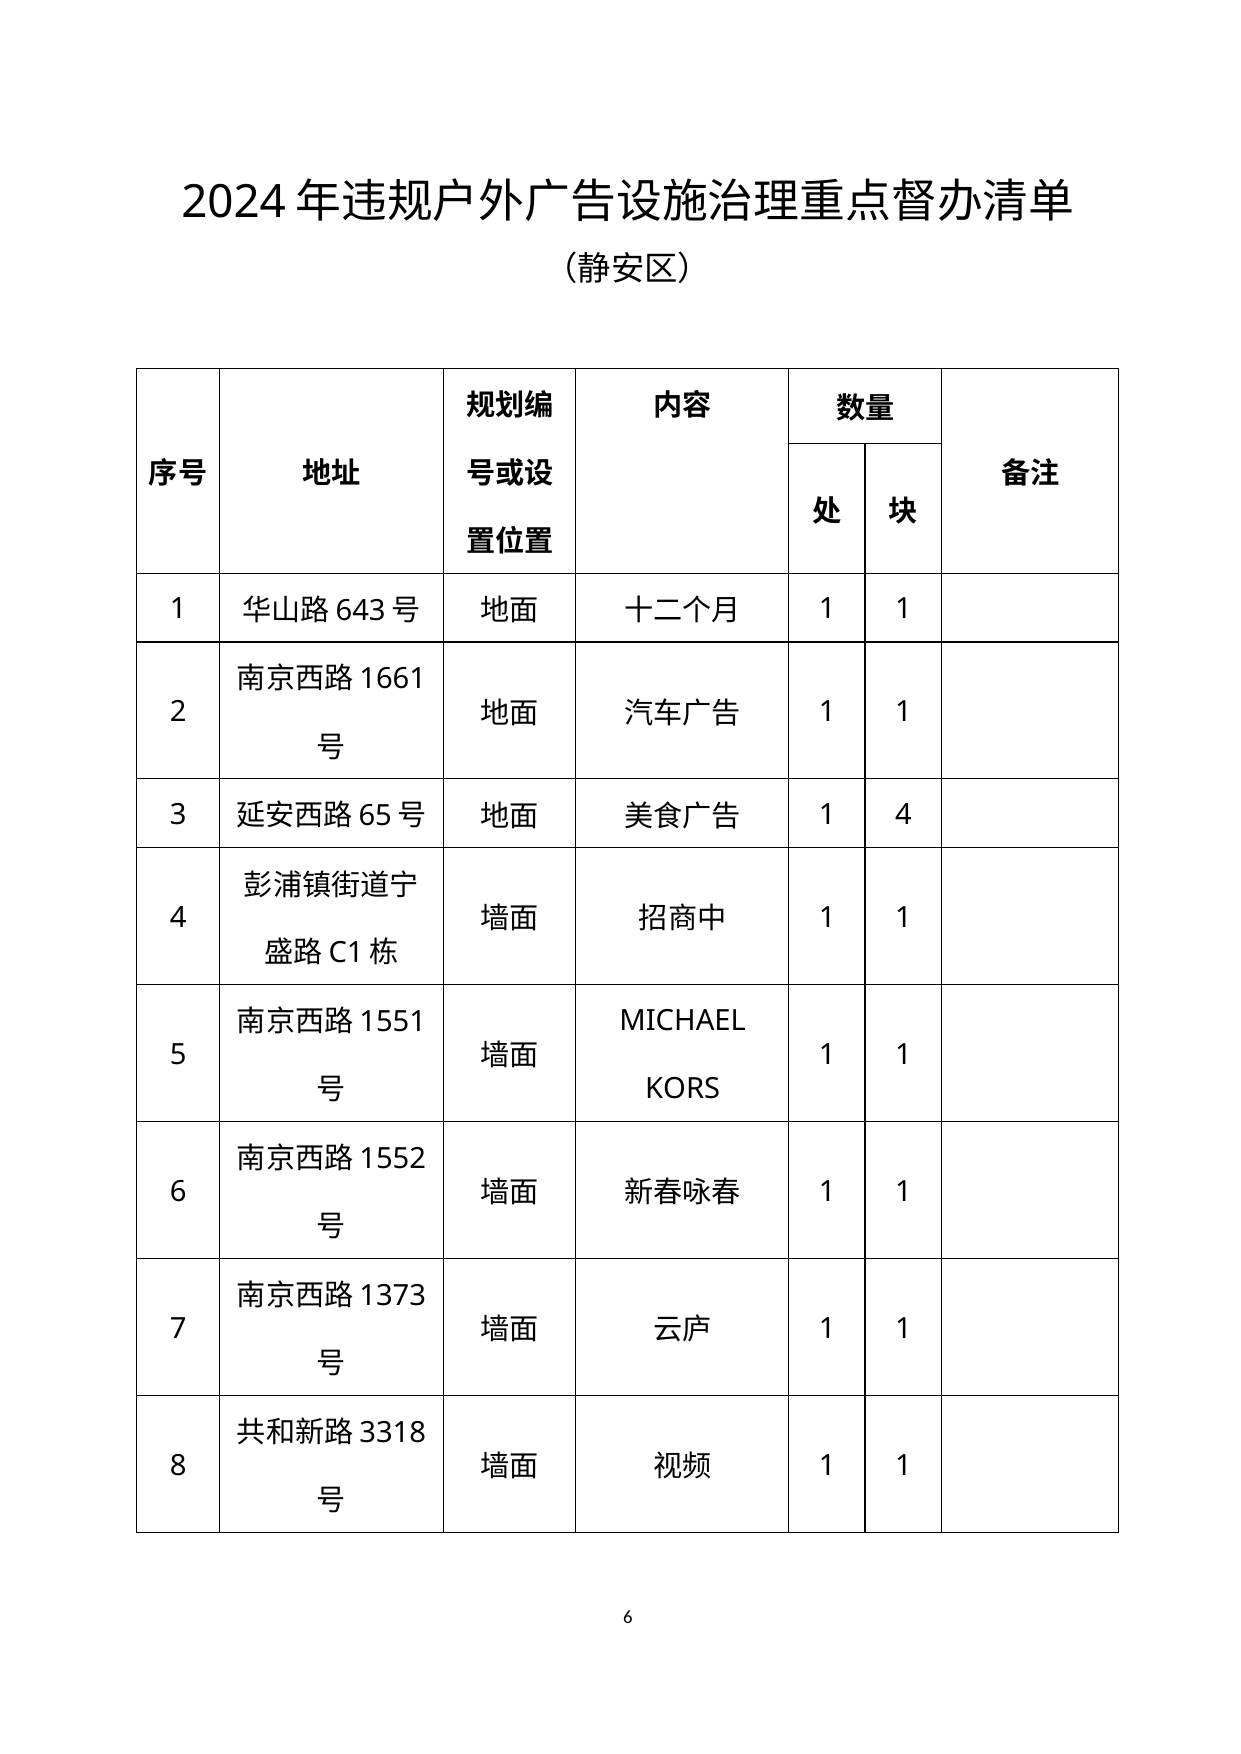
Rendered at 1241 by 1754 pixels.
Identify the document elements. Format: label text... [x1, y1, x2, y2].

table_cell 1 [789, 985, 864, 1121]
table_cell 6 [137, 1122, 219, 1258]
table_cell 墙面 [444, 848, 575, 984]
table_cell 华山路643号 [220, 574, 443, 641]
table_cell [942, 1396, 1118, 1532]
table_cell [942, 574, 1118, 641]
table_cell 南京西路1661号 [220, 643, 443, 778]
table_cell 共和新路3318号 [220, 1396, 443, 1532]
table_cell 云庐 [576, 1259, 788, 1395]
table_cell 1 [789, 848, 864, 984]
table_cell [942, 779, 1118, 847]
table_cell 地面 [444, 779, 575, 847]
table_cell 1 [866, 643, 941, 778]
table_cell [942, 1259, 1118, 1395]
table_cell 十二个月 [576, 574, 788, 641]
table_cell 1 [866, 1259, 941, 1395]
table_cell 墙面 [444, 1396, 575, 1532]
table_cell 5 [137, 985, 219, 1121]
table_header 序号 [137, 369, 219, 572]
table_cell 美食广告 [576, 779, 788, 847]
table_cell 汽车广告 [576, 643, 788, 778]
table_cell 墙面 [444, 985, 575, 1121]
table_cell 1 [789, 574, 864, 641]
table_cell 新春咏春 [576, 1122, 788, 1258]
table_cell 1 [866, 574, 941, 641]
table_cell 视频 [576, 1396, 788, 1532]
text 2024年违规户外广告设施治理重点督办清单 [148, 164, 1107, 232]
table_cell 1 [866, 1396, 941, 1532]
table_cell 1 [866, 985, 941, 1121]
table_header 备注 [942, 369, 1118, 572]
table_cell 1 [789, 1259, 864, 1395]
table_cell 4 [866, 779, 941, 847]
table_header 规划编号或设置位置 [444, 369, 575, 572]
table_cell 1 [137, 574, 219, 641]
table_cell 处 [789, 444, 864, 572]
table_cell 2 [137, 643, 219, 778]
table_cell 1 [866, 1122, 941, 1258]
table_cell 南京西路1552号 [220, 1122, 443, 1258]
table_cell 3 [137, 779, 219, 847]
table_cell 墙面 [444, 1122, 575, 1258]
table_cell 延安西路65号 [220, 779, 443, 847]
table_cell 彭浦镇街道宁盛路C1栋 [220, 848, 443, 984]
table_cell 1 [789, 1396, 864, 1532]
table_cell 4 [137, 848, 219, 984]
table_cell 8 [137, 1396, 219, 1532]
table_cell 1 [789, 779, 864, 847]
table_cell 7 [137, 1259, 219, 1395]
table_cell 1 [866, 848, 941, 984]
text （静安区） [148, 232, 1107, 300]
table_cell 招商中 [576, 848, 788, 984]
table_cell 南京西路1373号 [220, 1259, 443, 1395]
table_cell 地面 [444, 643, 575, 778]
table_cell [942, 1122, 1118, 1258]
table_cell [942, 848, 1118, 984]
table_header 内容 [576, 369, 788, 572]
table_cell MICHAEL KORS [576, 985, 788, 1121]
table_cell 南京西路1551号 [220, 985, 443, 1121]
table_header 数量 [789, 369, 941, 443]
table_cell 墙面 [444, 1259, 575, 1395]
table_cell 1 [789, 1122, 864, 1258]
table_cell [942, 643, 1118, 778]
table_cell 1 [789, 643, 864, 778]
table_cell [942, 985, 1118, 1121]
table_cell 块 [866, 444, 941, 572]
table_cell 地面 [444, 574, 575, 641]
table_header 地址 [220, 369, 443, 572]
